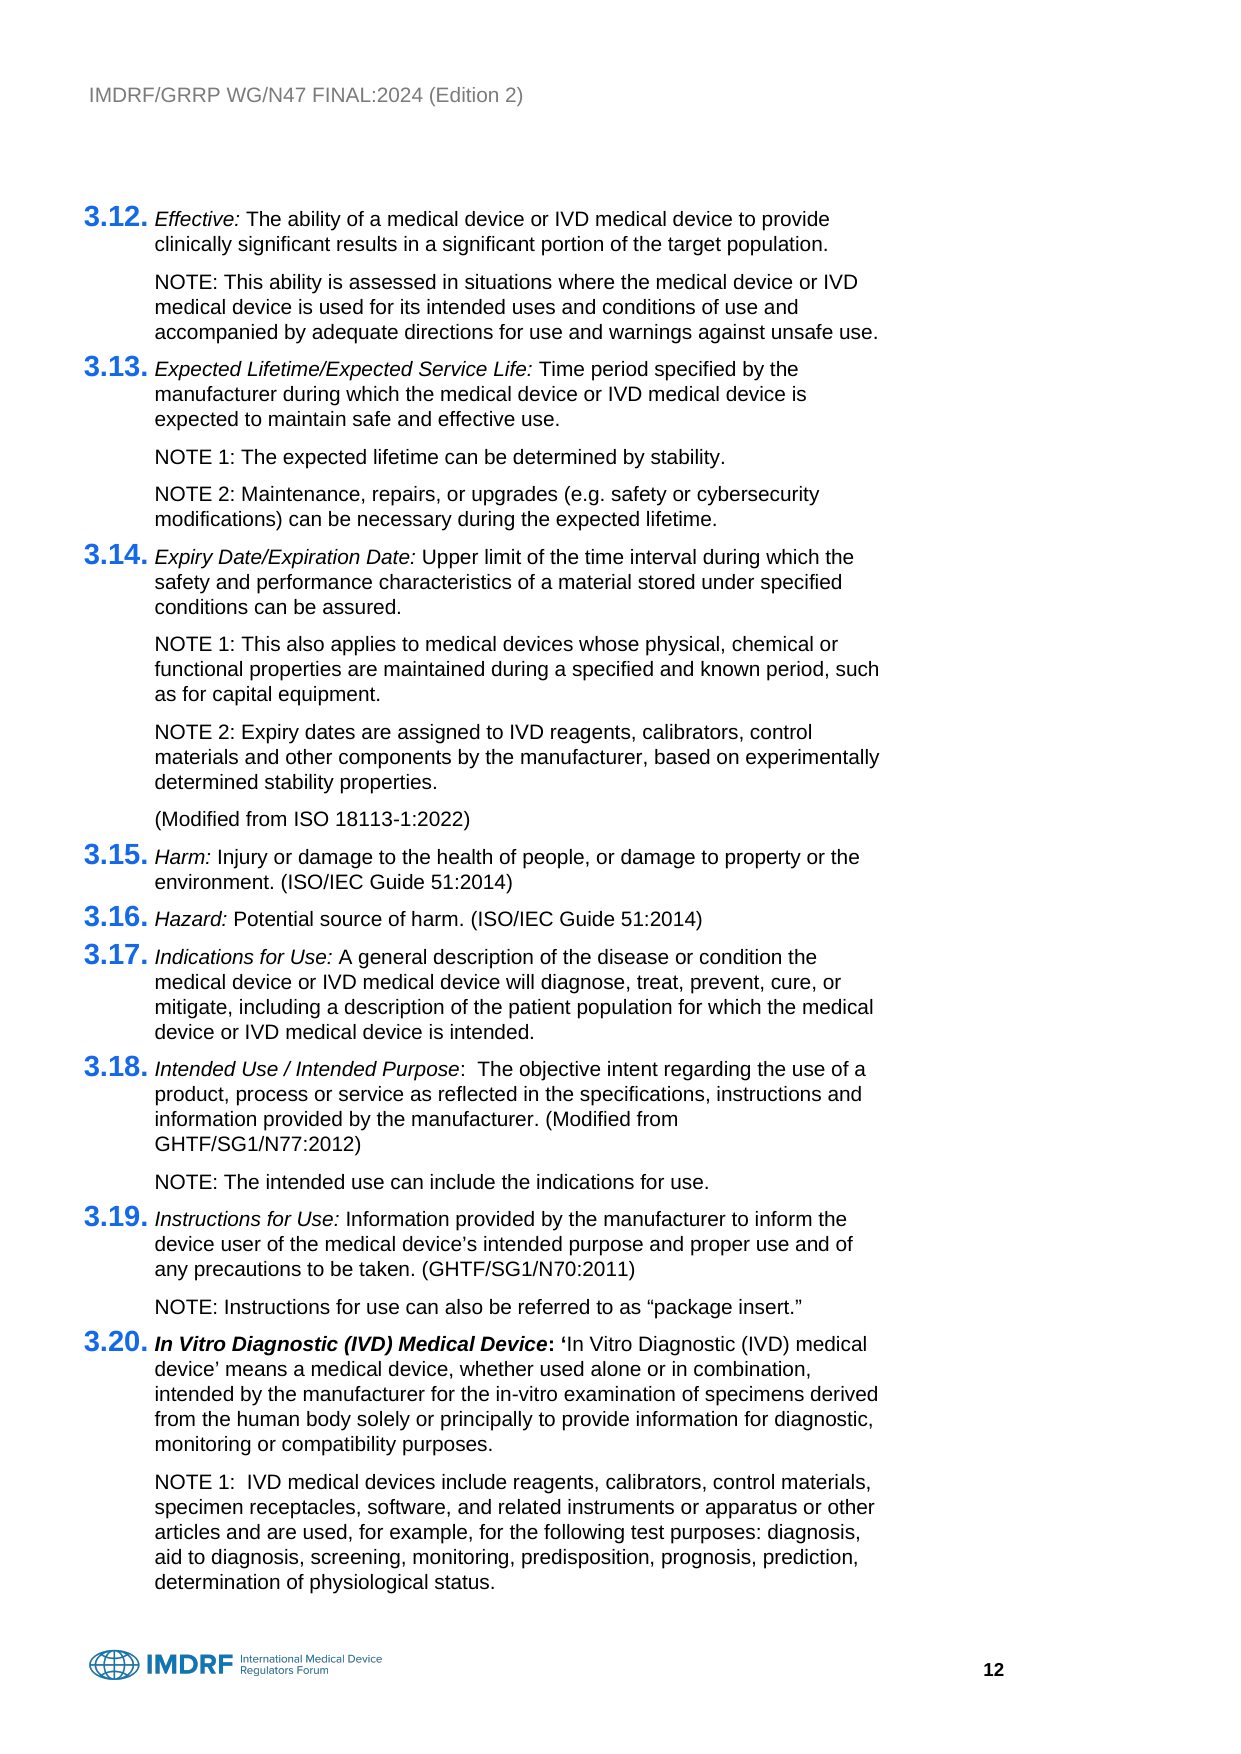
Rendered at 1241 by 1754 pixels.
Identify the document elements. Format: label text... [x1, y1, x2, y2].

text NOTE 1: This also applies to medical devices whose physical, chemical or functional properties are maintained during a specified and known period, such as for capital equipment. [154, 632, 886, 707]
text NOTE 1: IVD medical devices include reagents, calibrators, control materials, specimen receptacles, software, and related instruments or apparatus or other articles and are used, for example, for the following test purposes: diagnosis, aid to diagnosis, screening, monitoring, predisposition, prognosis, prediction, determination of physiological status. [154, 1469, 886, 1594]
text NOTE: This ability is assessed in situations where the medical device or IVD medical device is used for its intended uses and conditions of use and accompanied by adequate directions for use and warnings against unsafe use. [154, 269, 886, 344]
subtitle Harm: Injury or damage to the health of people, or damage to property or the environment. (ISO/IEC Guide 51:2014) [83, 844, 886, 894]
subtitle Effective: The ability of a medical device or IVD medical device to provide clinically significant results in a significant portion of the target population. [83, 207, 886, 257]
text (Modified from ISO 18113-1:2022) [89, 807, 886, 832]
text NOTE: Instructions for use can also be referred to as “package insert.” [149, 1294, 886, 1319]
text NOTE 2: Maintenance, repairs, or upgrades (e.g. safety or cybersecurity modifications) can be necessary during the expected lifetime. [154, 482, 886, 532]
text NOTE 2: Expiry dates are assigned to IVD reagents, calibrators, control materials and other components by the manufacturer, based on experimentally determined stability properties. [154, 719, 886, 794]
subtitle In Vitro Diagnostic (IVD) Medical Device: ‘In Vitro Diagnostic (IVD) medical device’ means a medical device, whether used alone or in combination, intended by the manufacturer for the in-vitro examination of specimens derived from the human body solely or principally to provide information for diagnostic, monitoring or compatibility purposes. [83, 1332, 886, 1457]
subtitle Indications for Use: A general description of the disease or condition the medical device or IVD medical device will diagnose, treat, prevent, cure, or mitigate, including a description of the patient population for which the medical device or IVD medical device is intended. [83, 944, 886, 1044]
picture [85, 1647, 386, 1683]
subtitle Instructions for Use: Information provided by the manufacturer to inform the device user of the medical device’s intended purpose and proper use and of any precautions to be taken. (GHTF/SG1/N70:2011) [83, 1207, 886, 1282]
subtitle Intended Use / Intended Purpose: The objective intent regarding the use of a product, process or service as reflected in the specifications, instructions and information provided by the manufacturer. (Modified from GHTF/SG1/N77:2012) [83, 1057, 886, 1157]
text NOTE: The intended use can include the indications for use. [149, 1169, 886, 1194]
text NOTE 1: The expected lifetime can be determined by stability. [89, 444, 886, 469]
subtitle Expiry Date/Expiration Date: Upper limit of the time interval during which the safety and performance characteristics of a material stored under specified conditions can be assured. [83, 544, 886, 619]
subtitle Hazard: Potential source of harm. (ISO/IEC Guide 51:2014) [83, 907, 886, 932]
subtitle Expected Lifetime/Expected Service Life: Time period specified by the manufacturer during which the medical device or IVD medical device is expected to maintain safe and effective use. [83, 357, 886, 432]
